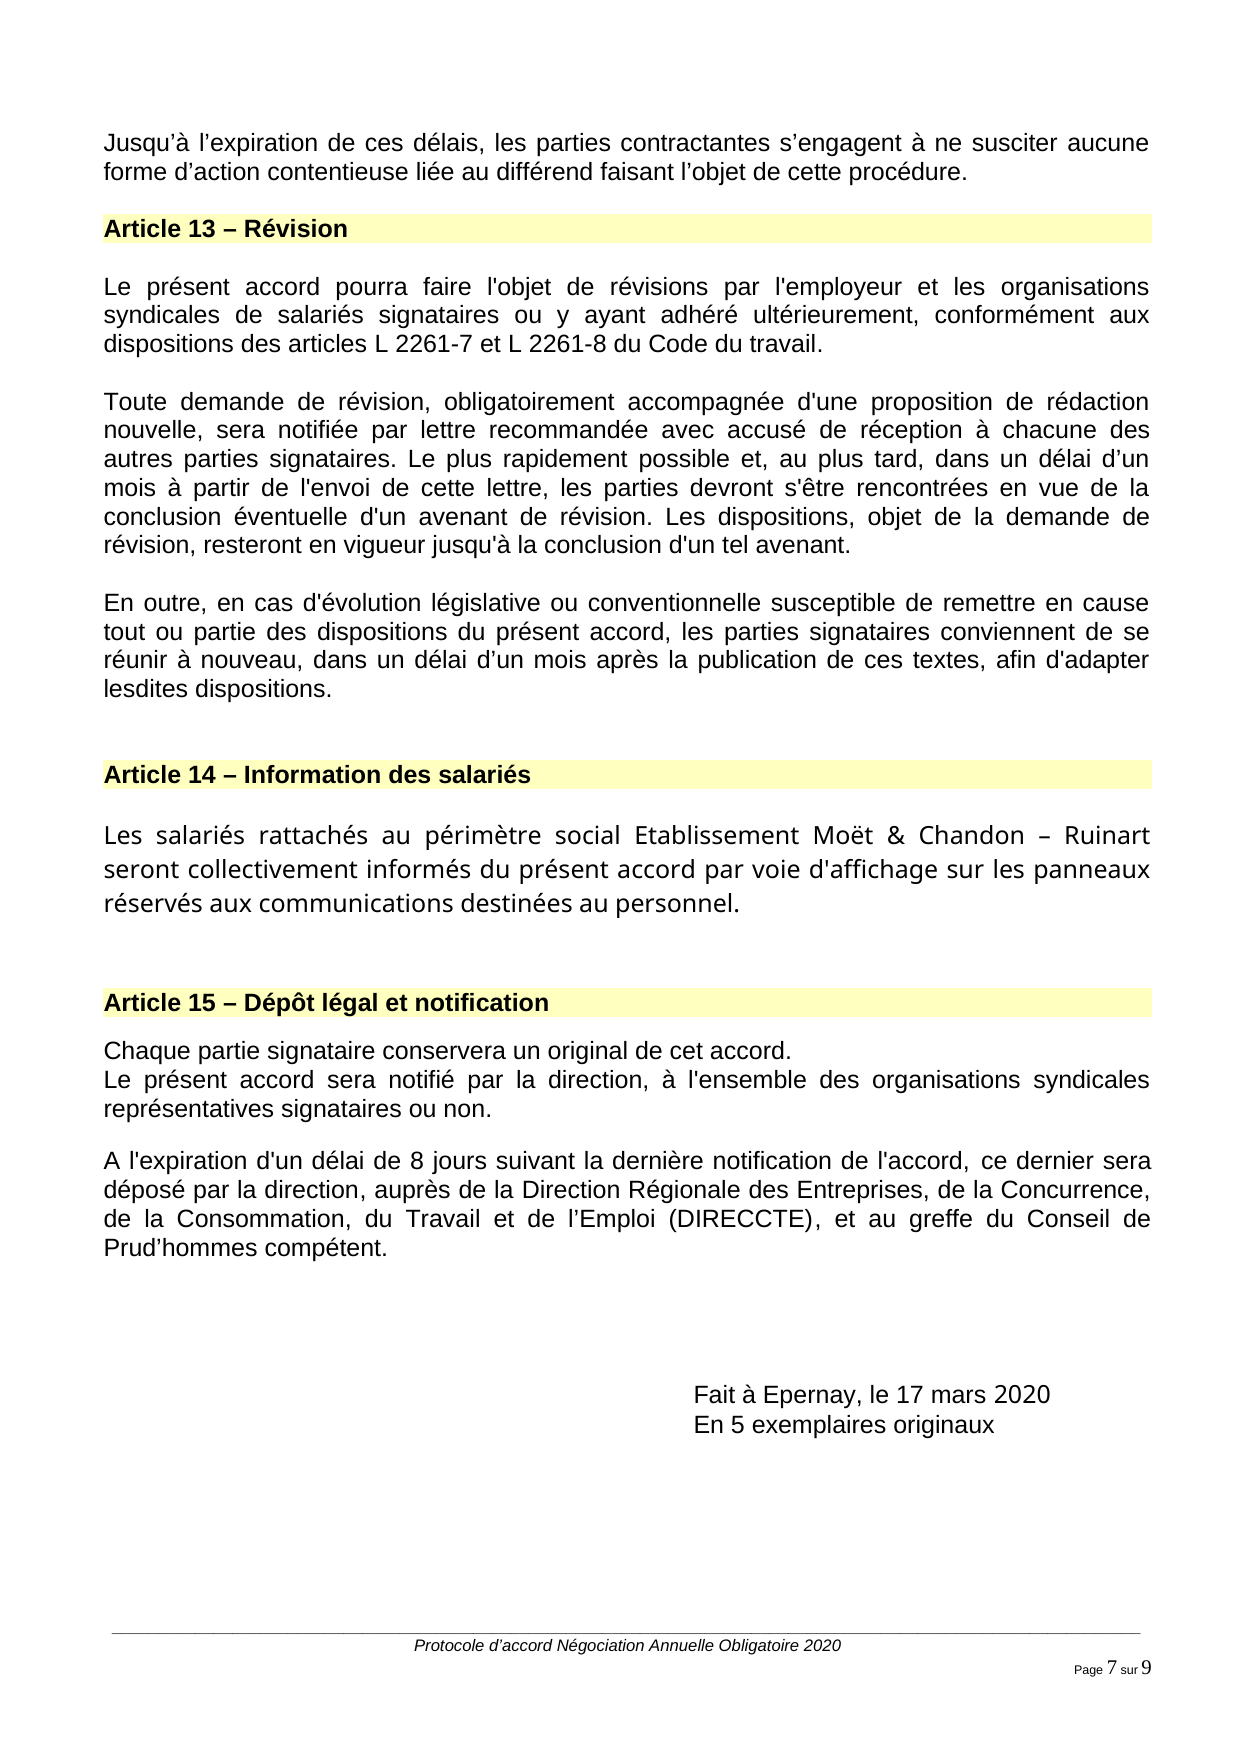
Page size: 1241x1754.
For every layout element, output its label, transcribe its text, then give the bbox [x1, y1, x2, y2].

text Chaque partie signataire conservera un original de cet accord. [103, 1036, 1152, 1065]
list Toute demande de révision, obligatoirement accompagnée d'une proposition de rédaction nouvelle, sera notifiée par lettre recommandée avec accusé de réception à chacune des autres parties signataires. Le plus rapidement possible et, au plus tard, dans un délai d’un mois à partir de l'envoi de cette lettre, les parties devront s'être rencontrées en vue de la conclusion éventuelle d'un avenant de révision. Les dispositions, objet de la demande de révision, resteront en vigueur jusqu'à la conclusion d'un tel avenant. [103, 387, 1152, 559]
subtitle Article 14 – Information des salariés [103, 760, 1152, 789]
list En outre, en cas d'évolution législative ou conventionnelle susceptible de remettre en cause tout ou partie des dispositions du présent accord, les parties signataires conviennent de se réunir à nouveau, dans un délai d’un mois après la publication de ces textes, afin d'adapter lesdites dispositions. [103, 588, 1152, 703]
text En 5 exemplaires originaux [103, 1410, 1152, 1439]
list Le présent accord sera notifié par la direction, à l'ensemble des organisations syndicales représentatives signataires ou non. [103, 1065, 1152, 1122]
subtitle Article 15 – Dépôt légal et notification [103, 988, 1152, 1017]
list A l'expiration d'un délai de 8 jours suivant la dernière notification de l'accord, ce dernier sera déposé par la direction, auprès de la Direction Régionale des Entreprises, de la Concurrence, de la Consommation, du Travail et de l’Emploi (DIRECCTE), et au greffe du Conseil de Prud’hommes compétent. [103, 1146, 1152, 1261]
text Les salariés rattachés au périmètre social Etablissement Moët & Chandon – Ruinart seront collectivement informés du présent accord par voie d'affichage sur les panneaux réservés aux communications destinées au personnel. [103, 818, 1152, 920]
text Fait à Epernay, le 17 mars 2020 [103, 1376, 1152, 1410]
list Le présent accord pourra faire l'objet de révisions par l'employeur et les organisations syndicales de salariés signataires ou y ayant adhéré ultérieurement, conformément aux dispositions des articles L 2261-7 et L 2261-8 du Code du travail. [103, 272, 1152, 358]
subtitle Article 13 – Révision [103, 214, 1152, 243]
list Jusqu’à l’expiration de ces délais, les parties contractantes s’engagent à ne susciter aucune forme d’action contentieuse liée au différend faisant l’objet de cette procédure. [103, 128, 1152, 185]
